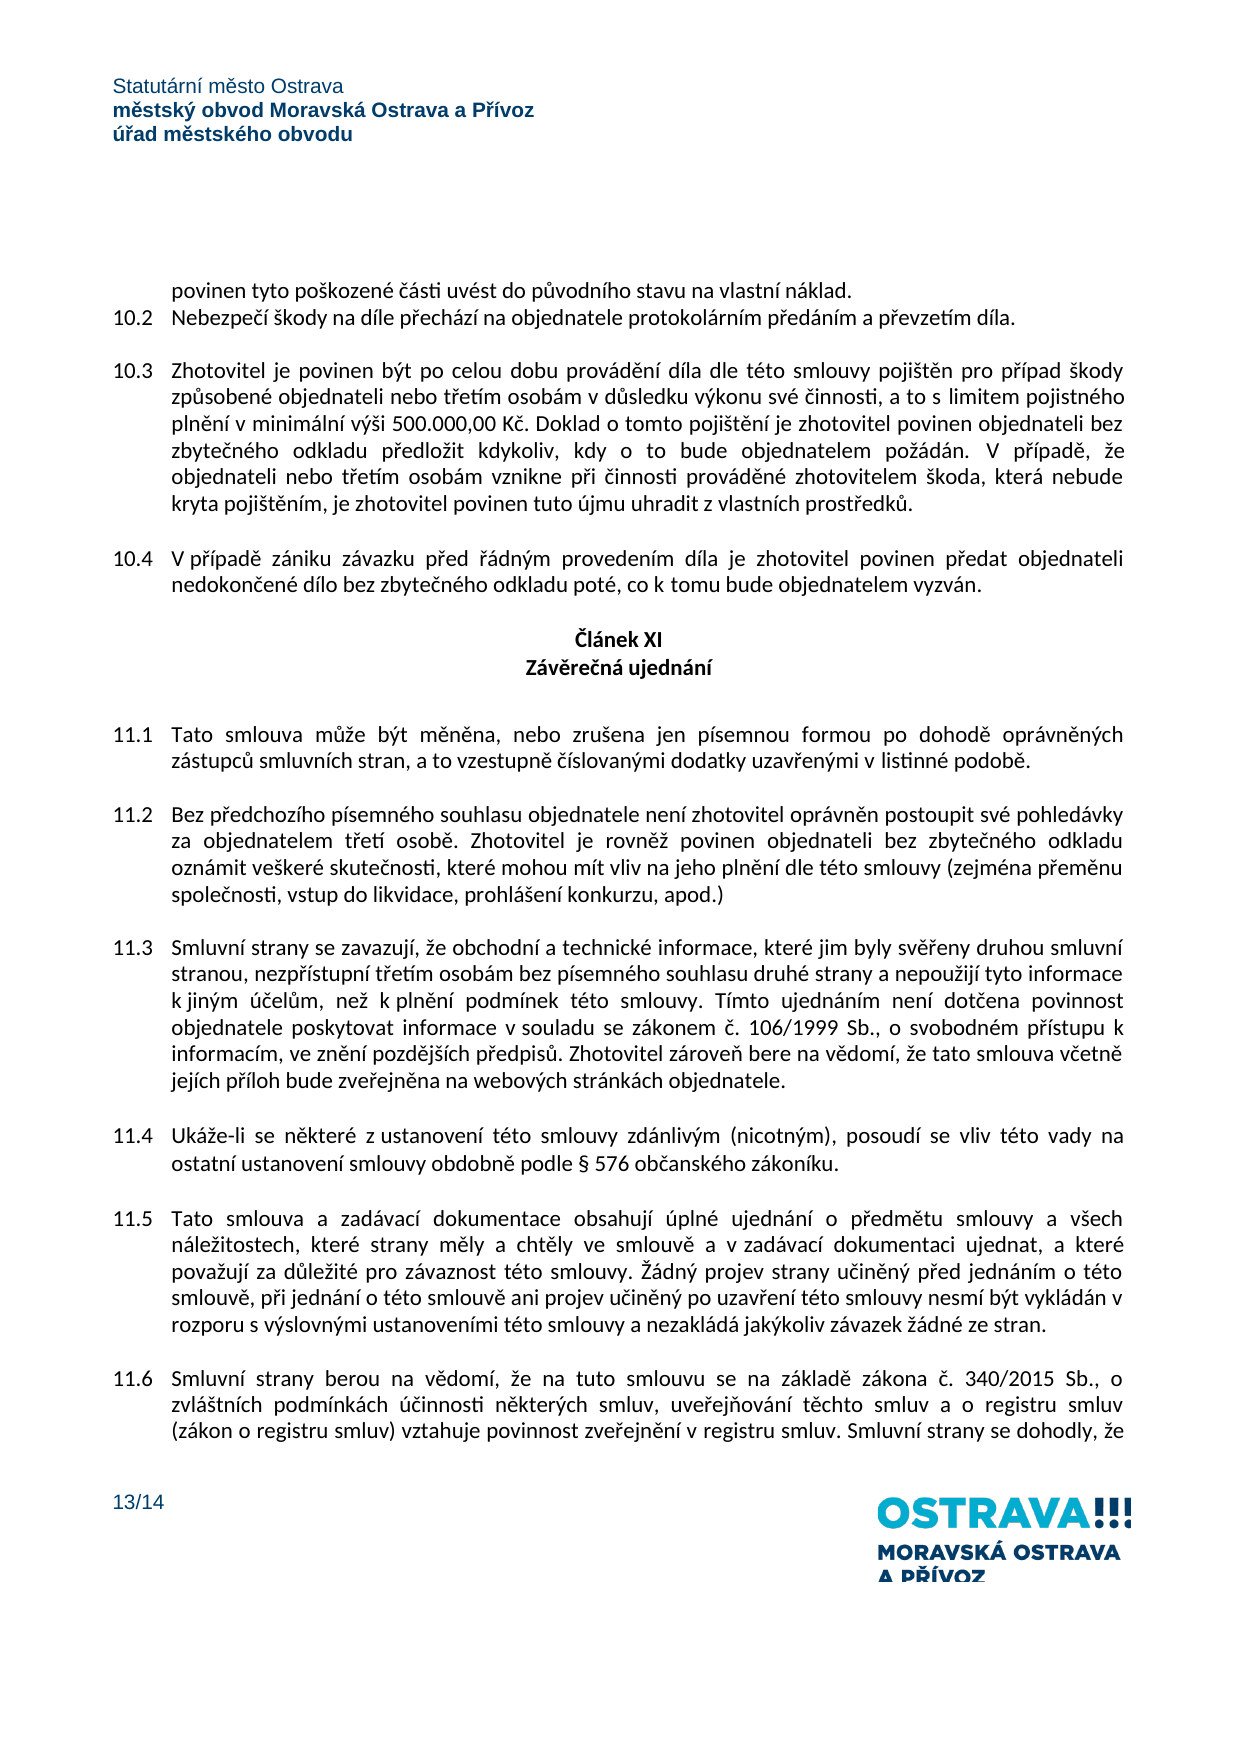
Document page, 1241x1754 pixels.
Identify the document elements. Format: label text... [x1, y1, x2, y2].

list Smluvní strany se zavazují, že obchodní a technické informace, které jim byly svěřeny druhou smluvní stranou, nezpřístupní třetím osobám bez písemného souhlasu druhé strany a nepoužijí tyto informace k jiným účelům, než k plnění podmínek této smlouvy. Tímto ujednáním není dotčena povinnost objednatele poskytovat informace v souladu se zákonem č. 106/1999 Sb., o svobodném přístupu k informacím, ve znění pozdějších předpisů. Zhotovitel zároveň bere na vědomí, že tato smlouva včetně jejích příloh bude zveřejněna na webových stránkách objednatele. [112, 934, 1125, 1094]
list Bez předchozího písemného souhlasu objednatele není zhotovitel oprávněn postoupit své pohledávky za objednatelem třetí osobě. Zhotovitel je rovněž povinen objednateli bez zbytečného odkladu oznámit veškeré skutečnosti, které mohou mít vliv na jeho plnění dle této smlouvy (zejména přeměnu společnosti, vstup do likvidace, prohlášení konkurzu, apod.) [112, 801, 1125, 908]
list Tato smlouva může být měněna, nebo zrušena jen písemnou formou po dohodě oprávněných zástupců smluvních stran, a to vzestupně číslovanými dodatky uzavřenými v listinné podobě. [112, 721, 1125, 775]
list V případě zániku závazku před řádným provedením díla je zhotovitel povinen předat objednateli nedokončené dílo bez zbytečného odkladu poté, co k tomu bude objednatelem vyzván. [112, 545, 1125, 598]
text Závěrečná ujednání [112, 653, 1125, 681]
list Zhotovitel je povinen být po celou dobu provádění díla dle této smlouvy pojištěn pro případ škody způsobené objednateli nebo třetím osobám v důsledku výkonu své činnosti, a to s limitem pojistného plnění v minimální výši 500.000,00 Kč. Doklad o tomto pojištění je zhotovitel povinen objednateli bez zbytečného odkladu předložit kdykoliv, kdy o to bude objednatelem požádán. V případě, že objednateli nebo třetím osobám vznikne při činnosti prováděné zhotovitelem škoda, která nebude kryta pojištěním, je zhotovitel povinen tuto újmu uhradit z vlastních prostředků. [112, 357, 1125, 517]
list Ukáže-li se některé z ustanovení této smlouvy zdánlivým (nicotným), posoudí se vliv této vady na ostatní ustanovení smlouvy obdobně podle § 576 občanského zákoníku. [112, 1121, 1125, 1177]
list Tato smlouva a zadávací dokumentace obsahují úplné ujednání o předmětu smlouvy a všech náležitostech, které strany měly a chtěly ve smlouvě a v zadávací dokumentaci ujednat, a které považují za důležité pro závaznost této smlouvy. Žádný projev strany učiněný před jednáním o této smlouvě, při jednání o této smlouvě ani projev učiněný po uzavření této smlouvy nesmí být vykládán v rozporu s výslovnými ustanoveními této smlouvy a nezakládá jakýkoliv závazek žádné ze stran. [112, 1205, 1125, 1338]
text Článek XI [112, 625, 1125, 653]
picture [877, 1497, 1131, 1582]
list Nebezpečí škody na díle přechází na objednatele protokolárním předáním a převzetím díla. [112, 304, 1125, 331]
